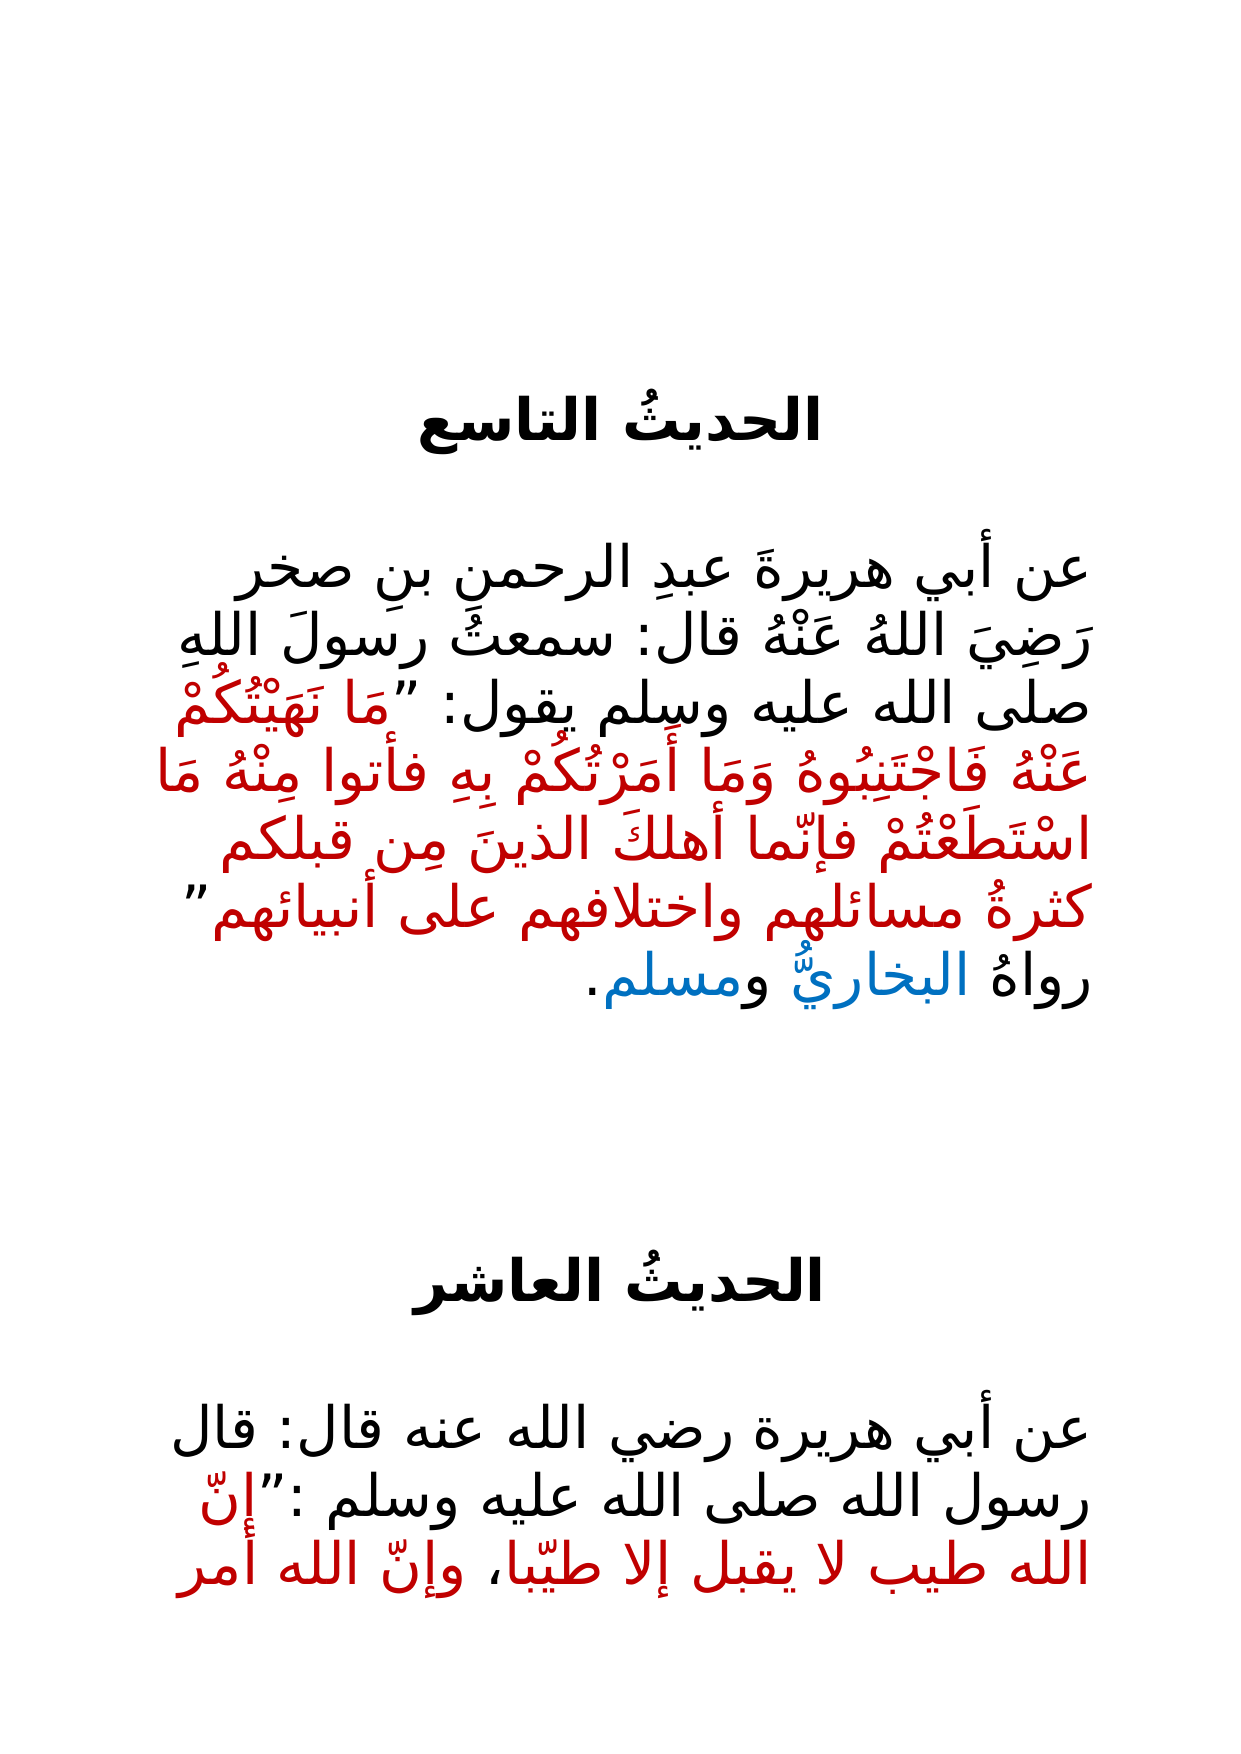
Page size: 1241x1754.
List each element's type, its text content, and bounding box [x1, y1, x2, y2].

text عن أبي هريرةَ عبدِ الرحمنِ بنِ صخر رَضِيَ اللهُ عَنْهُ قال: سمعتُ رسولَ اللهِ صلى الله عليه وسلم يقول: ”مَا نَهَيْتُكُمْ عَنْهُ فَاجْتَنِبُوهُ وَمَا أَمَرْتُكُمْ بِهِ فأتوا مِنْهُ مَا اسْتَطَعْتُمْ فإنّما أهلكَ الذينَ مِن قبلكم كثرةُ مسائلهم واختلافهم على أنبيائهم” رواهُ البخاريُّ ومسلم. [148, 533, 1093, 1009]
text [148, 1395, 1093, 1598]
text الحديثُ التاسع [148, 386, 1093, 454]
text الحديثُ العاشر [148, 1247, 1093, 1315]
